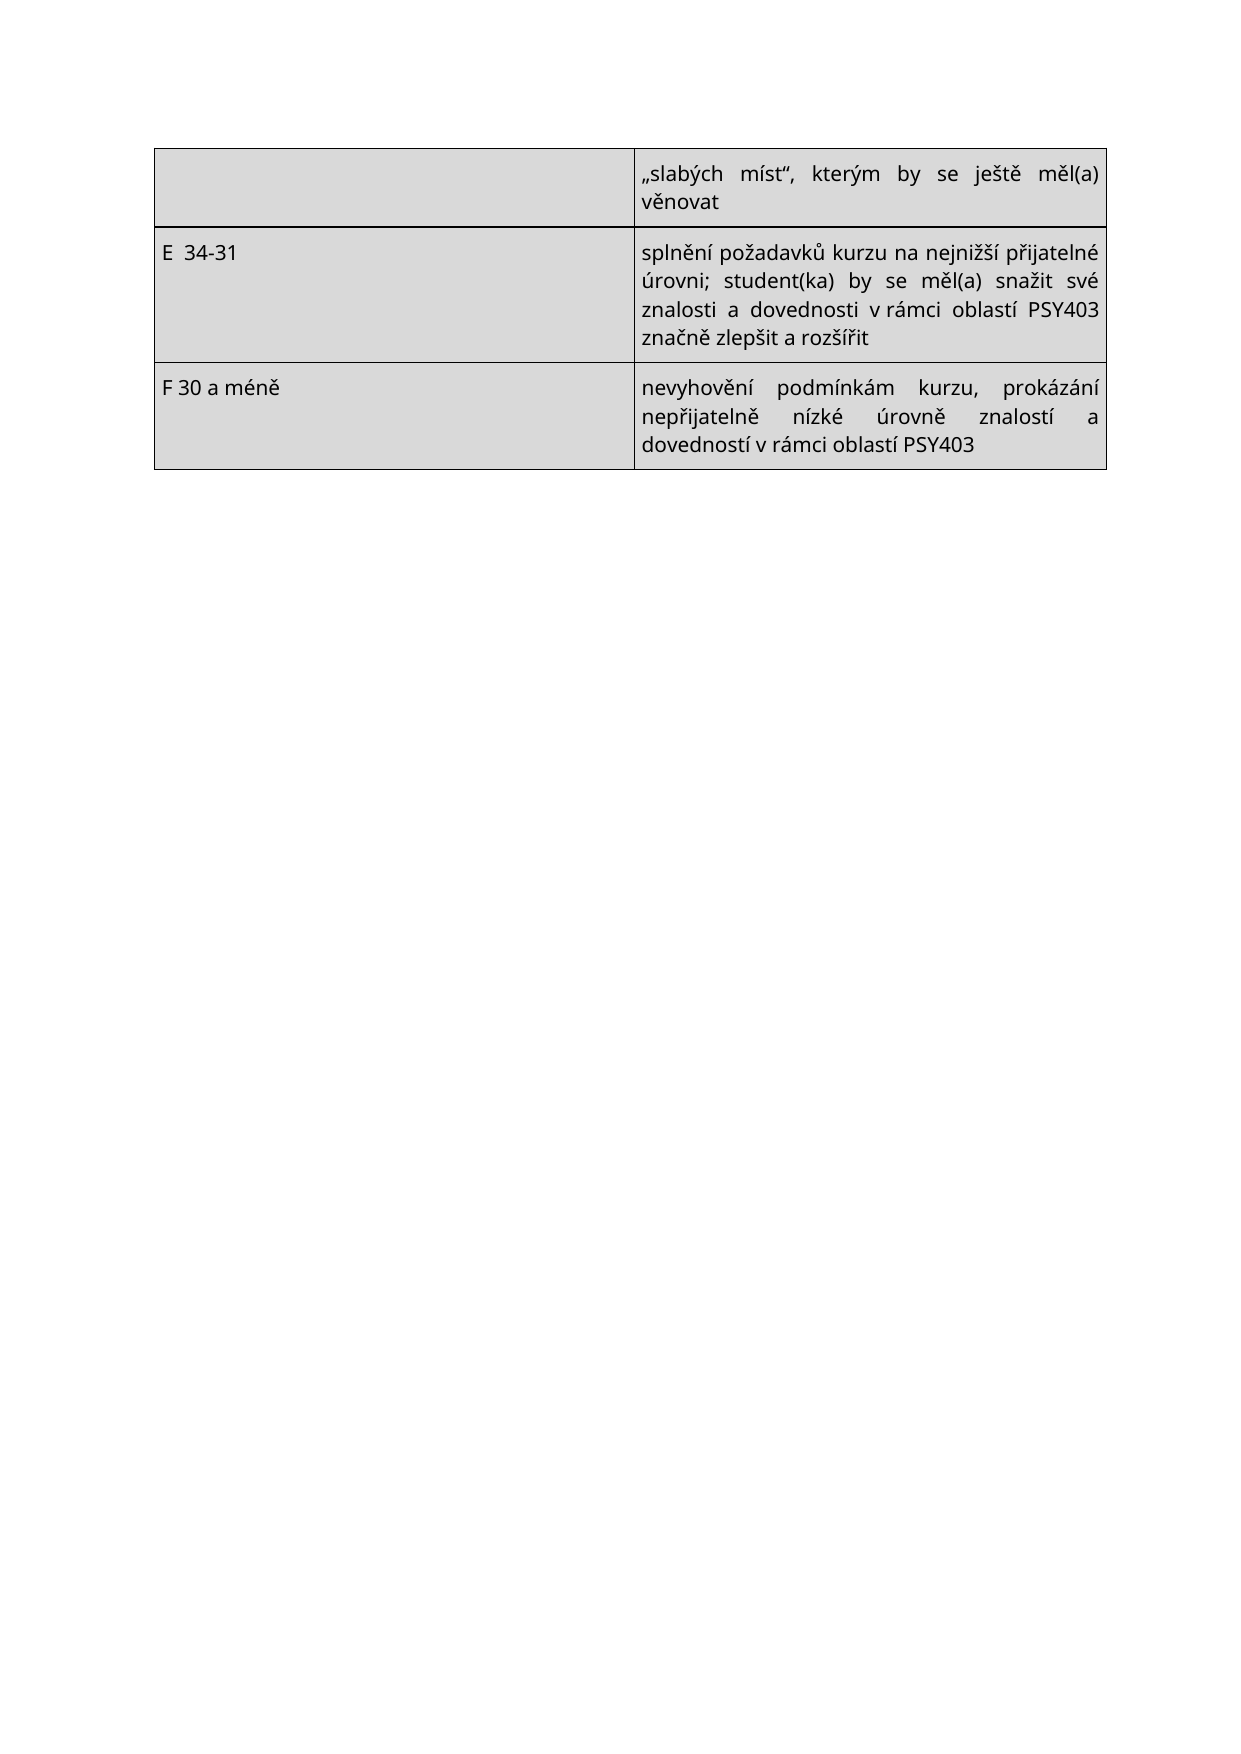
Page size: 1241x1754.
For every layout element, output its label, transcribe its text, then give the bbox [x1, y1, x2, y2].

table_cell nevyhovění podmínkám kurzu, prokázání nepřijatelně nízké úrovně znalostí a dovedností v rámci oblastí PSY403 [635, 363, 1106, 469]
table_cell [635, 149, 1106, 226]
table_cell splnění požadavků kurzu na nejnižší přijatelné úrovni; student(ka) by se měl(a) snažit své znalosti a dovednosti v rámci oblastí PSY403 značně zlepšit a rozšířit [635, 228, 1106, 362]
table_cell D 38-35 [155, 149, 634, 226]
table_cell F 30 a méně [155, 363, 634, 469]
table_cell E 34-31 [155, 228, 634, 362]
